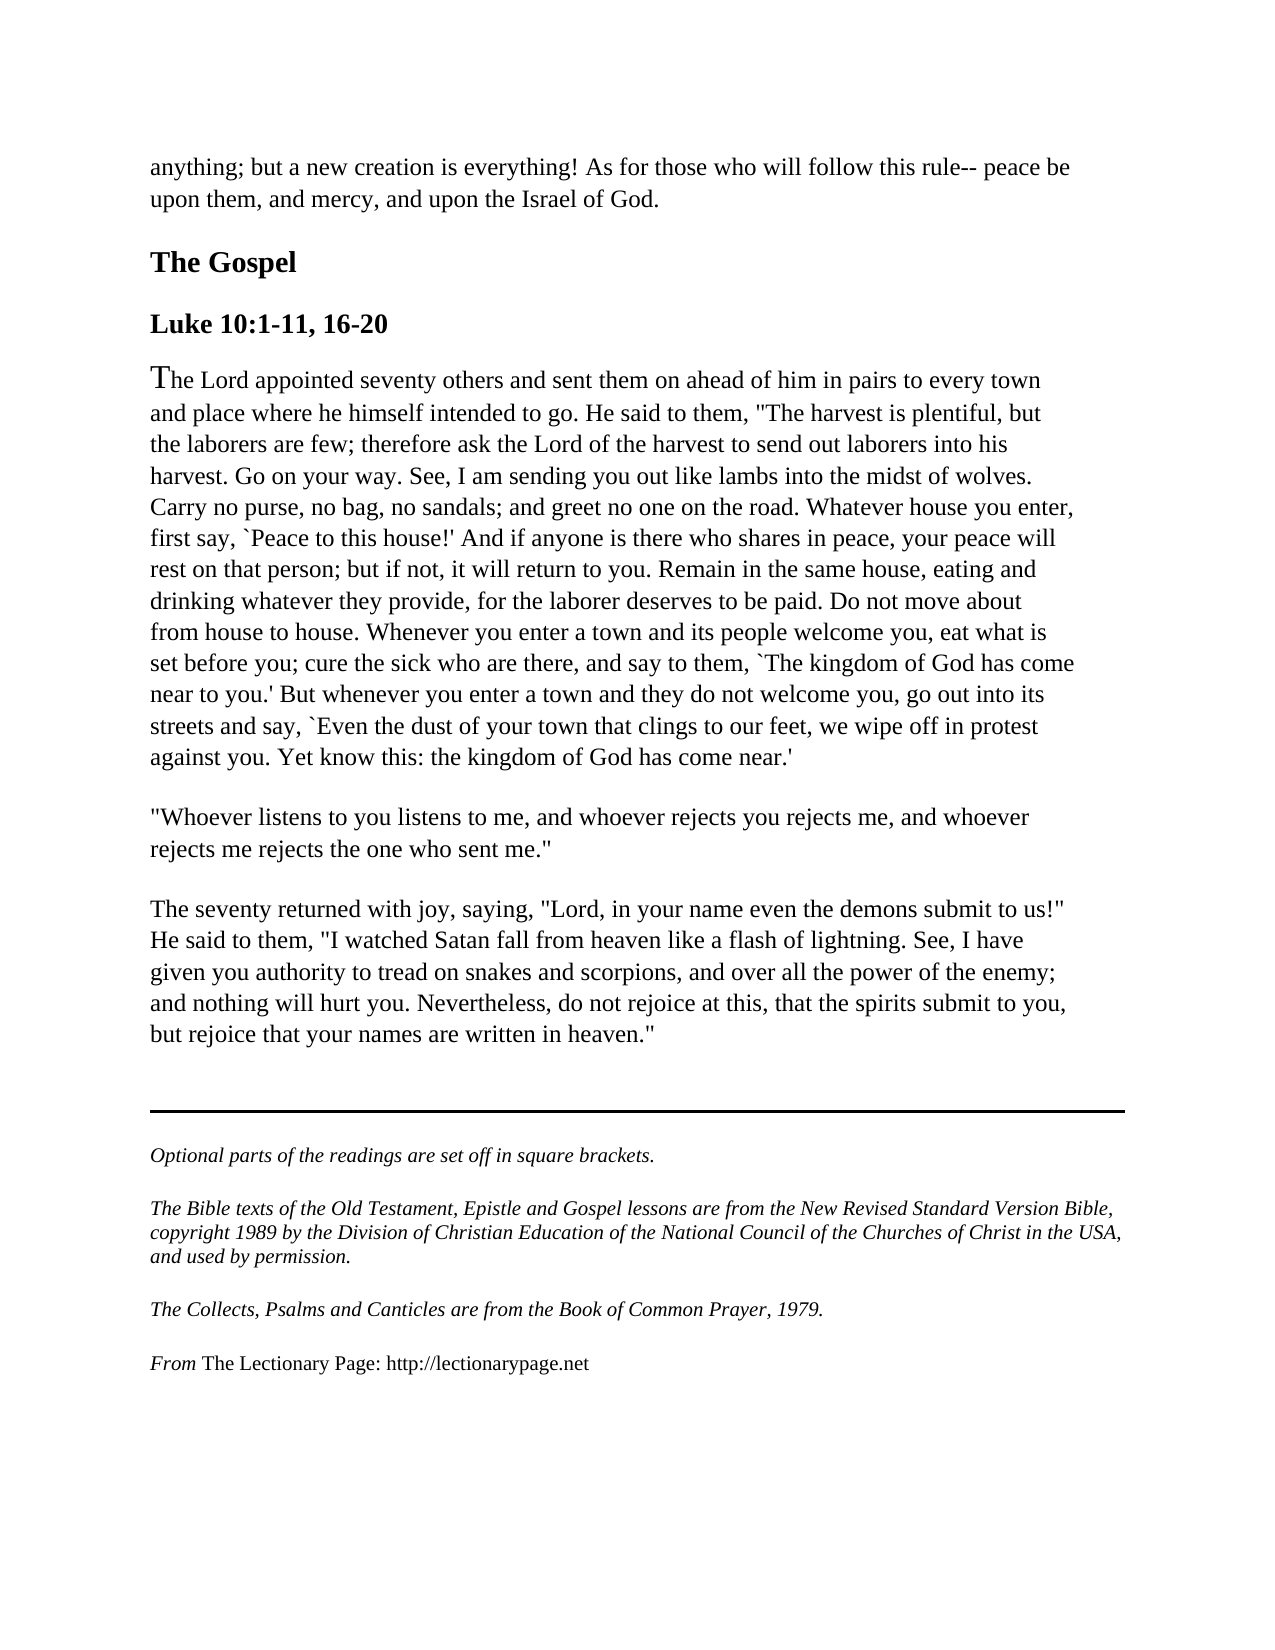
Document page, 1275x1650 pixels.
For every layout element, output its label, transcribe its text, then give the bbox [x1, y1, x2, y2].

text The Gospel [150, 244, 1125, 278]
text From The Lectionary Page: http://lectionarypage.net [150, 1351, 1125, 1374]
text "Whoever listens to you listens to me, and whoever rejects you rejects me, and whoever rejects me rejects the one who sent me." [150, 800, 1075, 862]
text The seventy returned with joy, saying, "Lord, in your name even the demons submit to us!" He said to them, "I watched Satan fall from heaven like a flash of lightning. See, I have given you authority to tread on snakes and scorpions, and over all the power of the enemy; and nothing will hurt you. Nevertheless, do not rejoice at this, that the spirits submit to you, but rejoice that your names are written in heaven." [150, 892, 1075, 1048]
text The Bible texts of the Old Testament, Epistle and Gospel lessons are from the New Revised Standard Version Bible, copyright 1989 by the Division of Christian Education of the National Council of the Churches of Christ in the USA, and used by permission. [150, 1196, 1125, 1268]
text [150, 150, 1075, 212]
text The Collects, Psalms and Canticles are from the Book of Common Prayer, 1979. [150, 1297, 1125, 1321]
text Luke 10:1-11, 16-20 [150, 308, 1125, 340]
text The Lord appointed seventy others and sent them on ahead of him in pairs to every town and place where he himself intended to go. He said to them, "The harvest is plentiful, but the laborers are few; therefore ask the Lord of the harvest to send out laborers into his harvest. Go on your way. See, I am sending you out like lambs into the midst of wolves. Carry no purse, no bag, no sandals; and greet no one on the road. Whatever house you enter, first say, `Peace to this house!' And if anyone is there who shares in peace, your peace will rest on that person; but if not, it will return to you. Remain in the same house, eating and drinking whatever they provide, for the laborer deserves to be paid. Do not move about from house to house. Whenever you enter a town and its people welcome you, eat what is set before you; cure the sick who are there, and say to them, `The kingdom of God has come near to you.' But whenever you enter a town and they do not welcome you, go out into its streets and say, `Even the dust of your town that clings to our feet, we wipe off in protest against you. Yet know this: the kingdom of God has come near.' [150, 357, 1075, 771]
text Optional parts of the readings are set off in square brackets. [150, 1143, 1125, 1167]
